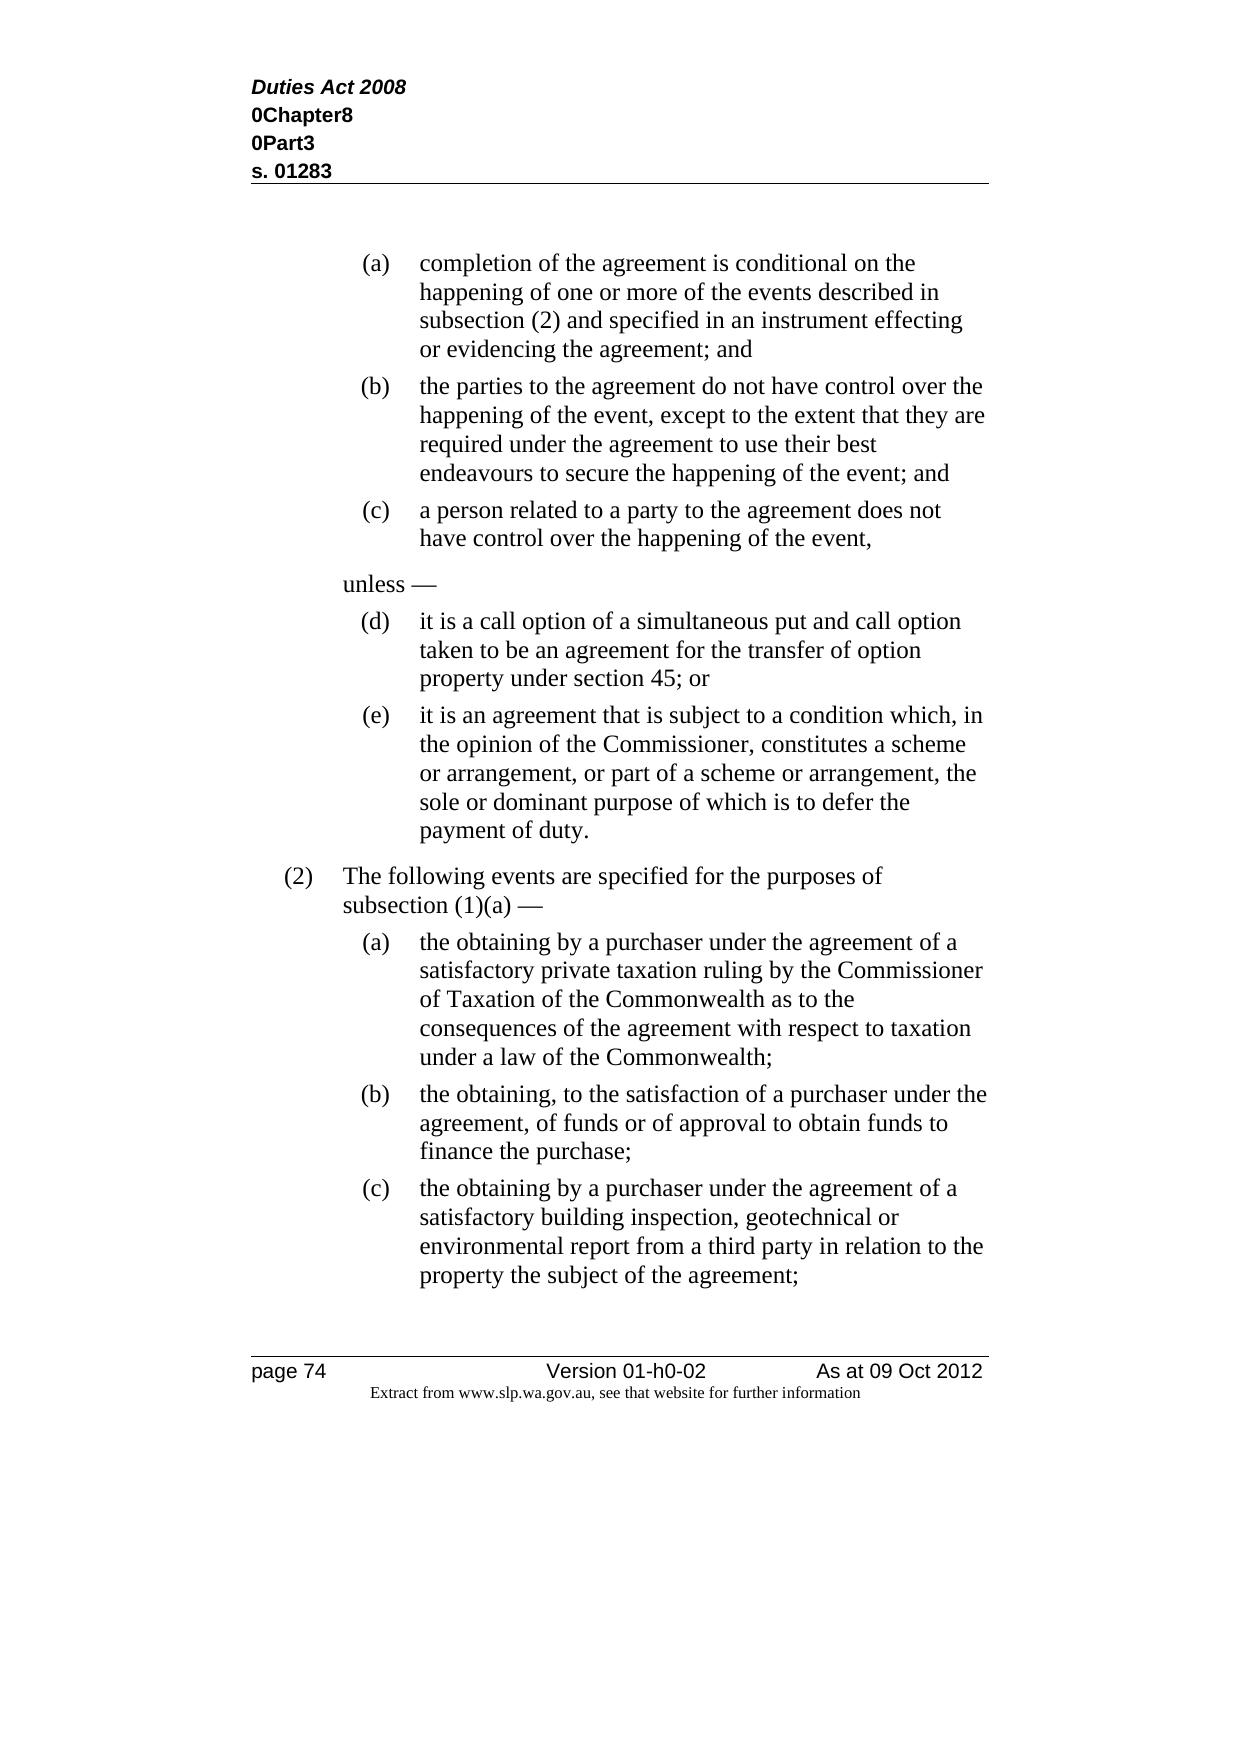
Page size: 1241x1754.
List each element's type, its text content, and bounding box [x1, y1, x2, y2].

text (d) it is a call option of a simultaneous put and call option taken to be an agreement for the transfer of option property under section 45; or [251, 606, 989, 692]
text (a) the obtaining by a purchaser under the agreement of a satisfactory private taxation ruling by the Commissioner of Taxation of the Commonwealth as to the consequences of the agreement with respect to taxation under a law of the Commonwealth; [251, 927, 989, 1071]
text (a) completion of the agreement is conditional on the happening of one or more of the events described in subsection (2) and specified in an instrument effecting or evidencing the agreement; and [251, 248, 989, 363]
text (2) The following events are specified for the purposes of subsection (1)(a) — [251, 861, 989, 918]
text unless — [251, 569, 989, 598]
text (b) the obtaining, to the satisfaction of a purchaser under the agreement, of funds or of approval to obtain funds to finance the purchase; [251, 1079, 989, 1165]
text (b) the parties to the agreement do not have control over the happening of the event, except to the extent that they are required under the agreement to use their best endeavours to secure the happening of the event; and [251, 371, 989, 486]
text (c) a person related to a party to the agreement does not have control over the happening of the event, [251, 495, 989, 552]
text (c) the obtaining by a purchaser under the agreement of a satisfactory building inspection, geotechnical or environmental report from a third party in relation to the property the subject of the agreement; [251, 1173, 989, 1288]
text (e) it is an agreement that is subject to a condition which, in the opinion of the Commissioner, constitutes a scheme or arrangement, or part of a scheme or arrangement, the sole or dominant purpose of which is to defer the payment of duty. [251, 701, 989, 844]
